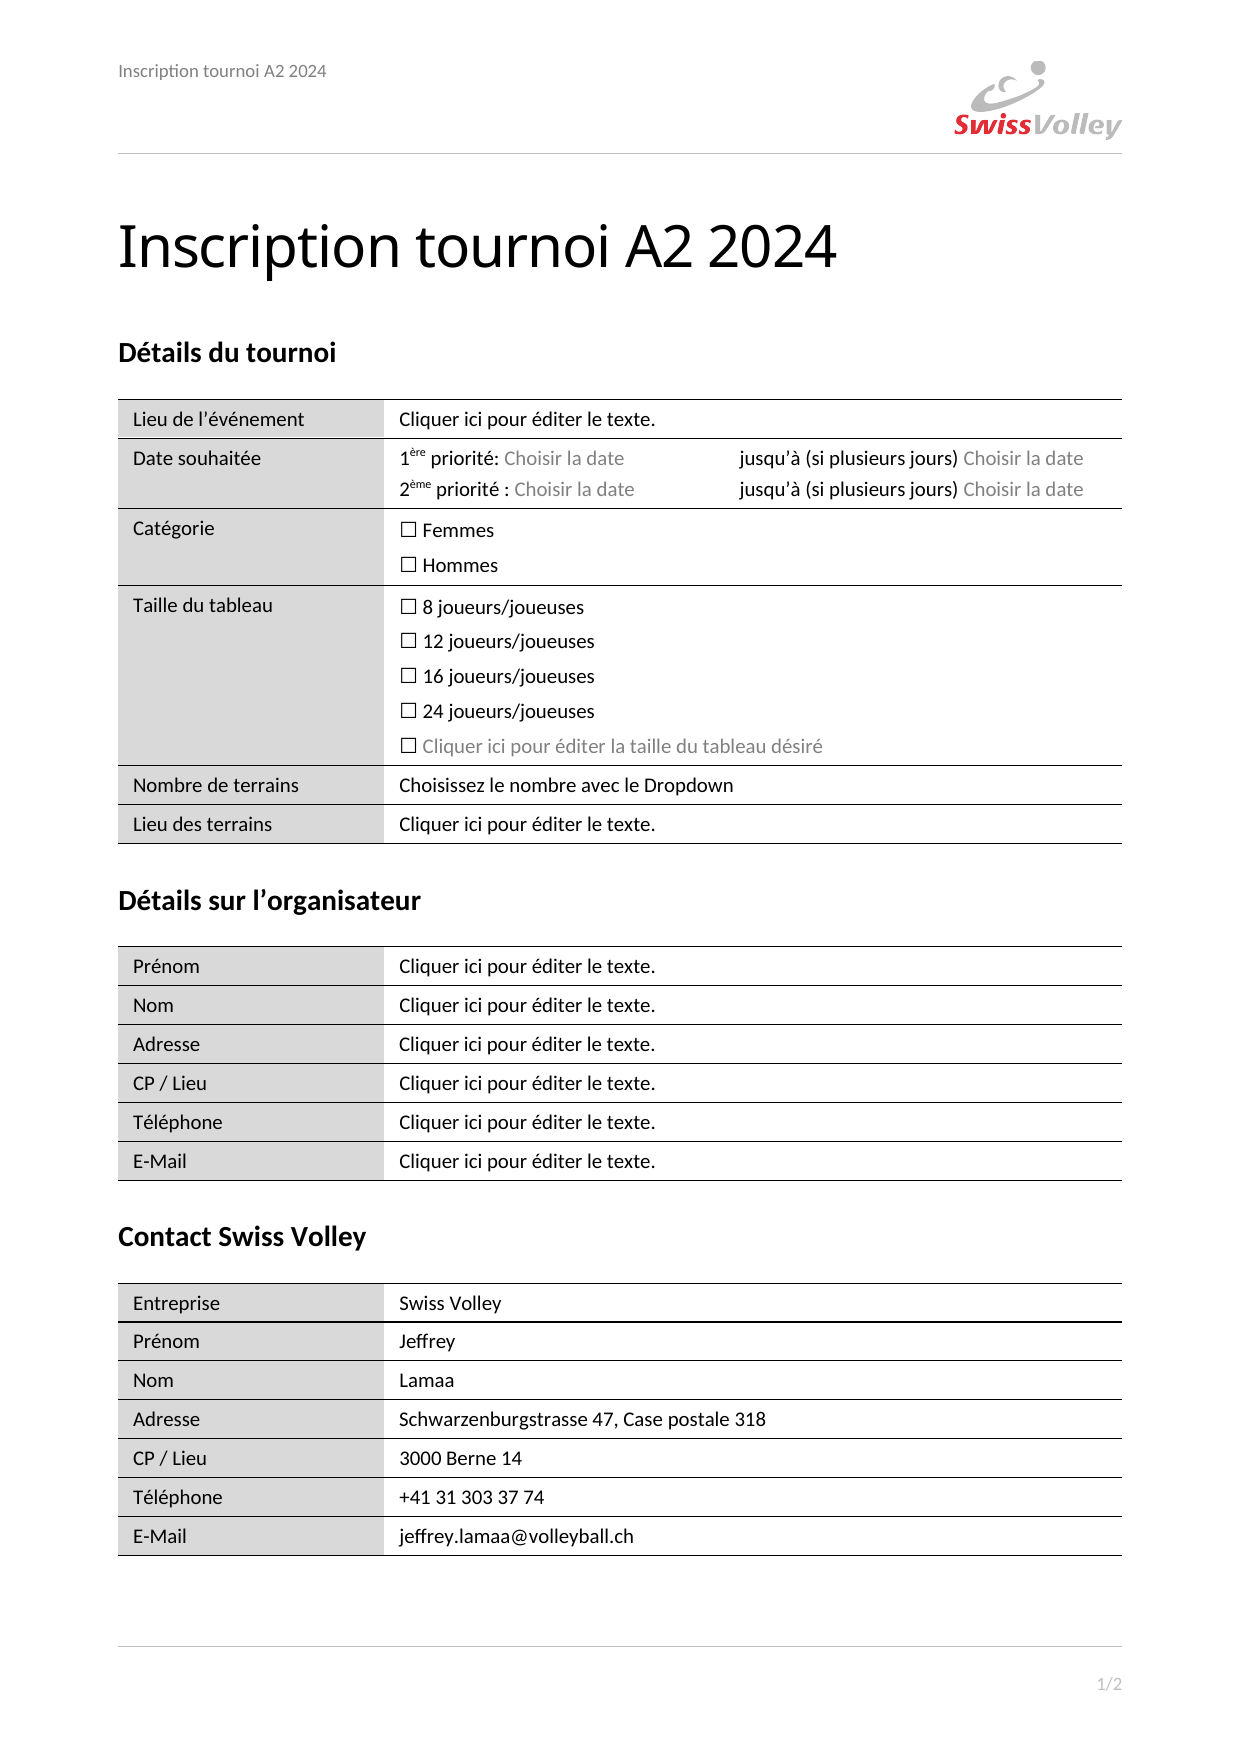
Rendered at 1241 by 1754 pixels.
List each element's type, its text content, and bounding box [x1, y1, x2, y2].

picture [954, 61, 1123, 140]
table_cell Schwarzenburgstrasse 47, Case postale 318 [384, 1400, 1122, 1438]
table_cell Jeffrey [384, 1323, 1122, 1360]
table_cell Nom [118, 1361, 384, 1399]
table_cell CP / Lieu [118, 1439, 384, 1477]
table_cell E-Mail [118, 1517, 384, 1555]
table_cell Prénom [118, 1323, 384, 1360]
table_header Entreprise [118, 1284, 384, 1321]
table_cell +41 31 303 37 74 [384, 1478, 1122, 1516]
subtitle Contact Swiss Volley [118, 1218, 1122, 1254]
table_cell Téléphone [118, 1478, 384, 1516]
table_cell 3000 Berne 14 [384, 1439, 1122, 1477]
table_cell Adresse [118, 1400, 384, 1438]
table_header Swiss Volley [384, 1284, 1122, 1321]
table_cell Lamaa [384, 1361, 1122, 1399]
table_cell jeffrey.lamaa@volleyball.ch [384, 1517, 1122, 1555]
